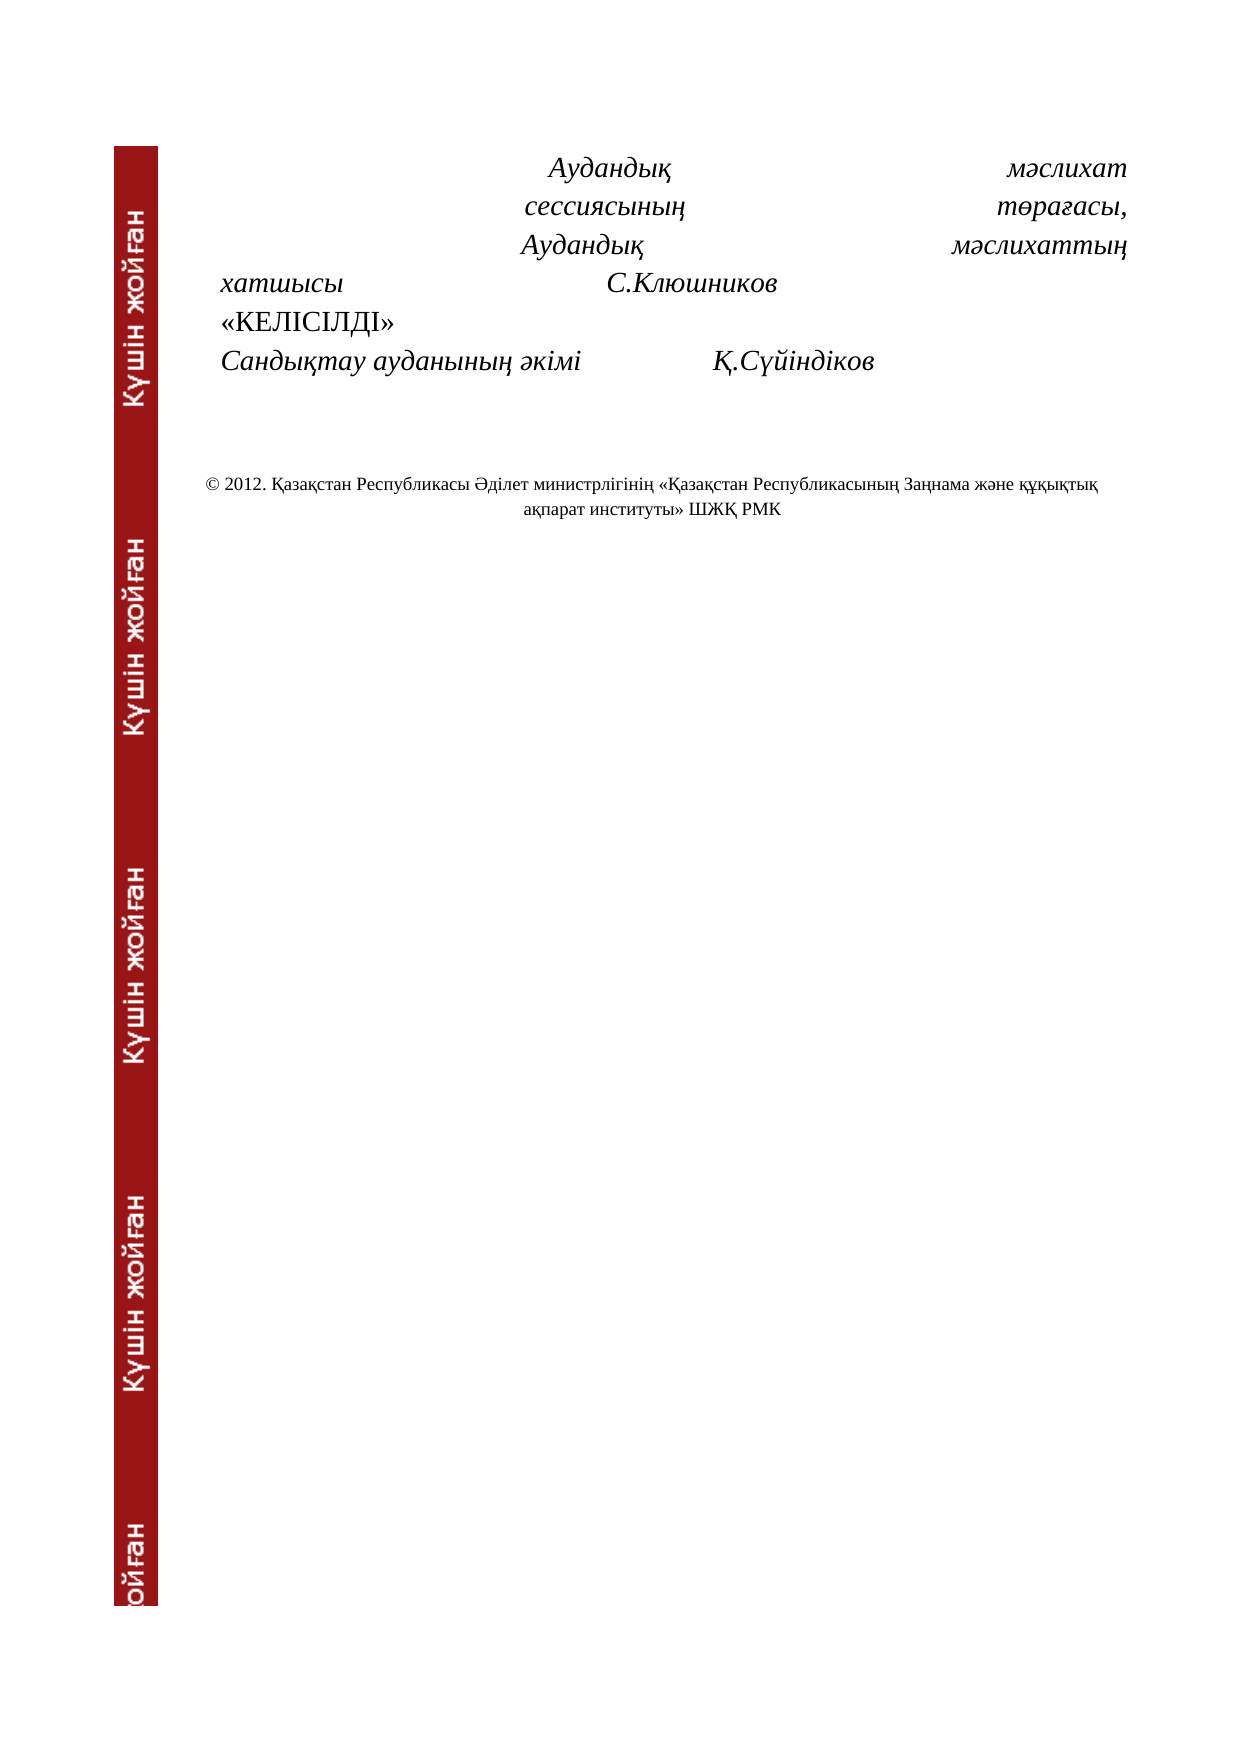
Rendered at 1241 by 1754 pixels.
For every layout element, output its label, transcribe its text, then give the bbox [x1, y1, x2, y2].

picture [114, 338, 158, 343]
text Сандықтау ауданының әкімі Қ.Сүйіндіков [112, 343, 1128, 376]
picture [114, 146, 158, 150]
text Аудандық мәслихат сессиясының төрағасы, Аудандық мәслихаттың хатшысы С.Клюшников [112, 150, 1128, 299]
picture [114, 299, 158, 304]
text © 2012. Қазақстан Республикасы Әділет министрлігінің «Қазақстан Республикасының Заңнама және құқықтық ақпарат институты» ШЖҚ РМК [112, 473, 1128, 519]
text «КЕЛІСІЛДІ» [112, 304, 1128, 338]
picture [114, 519, 158, 1606]
picture [114, 376, 158, 473]
